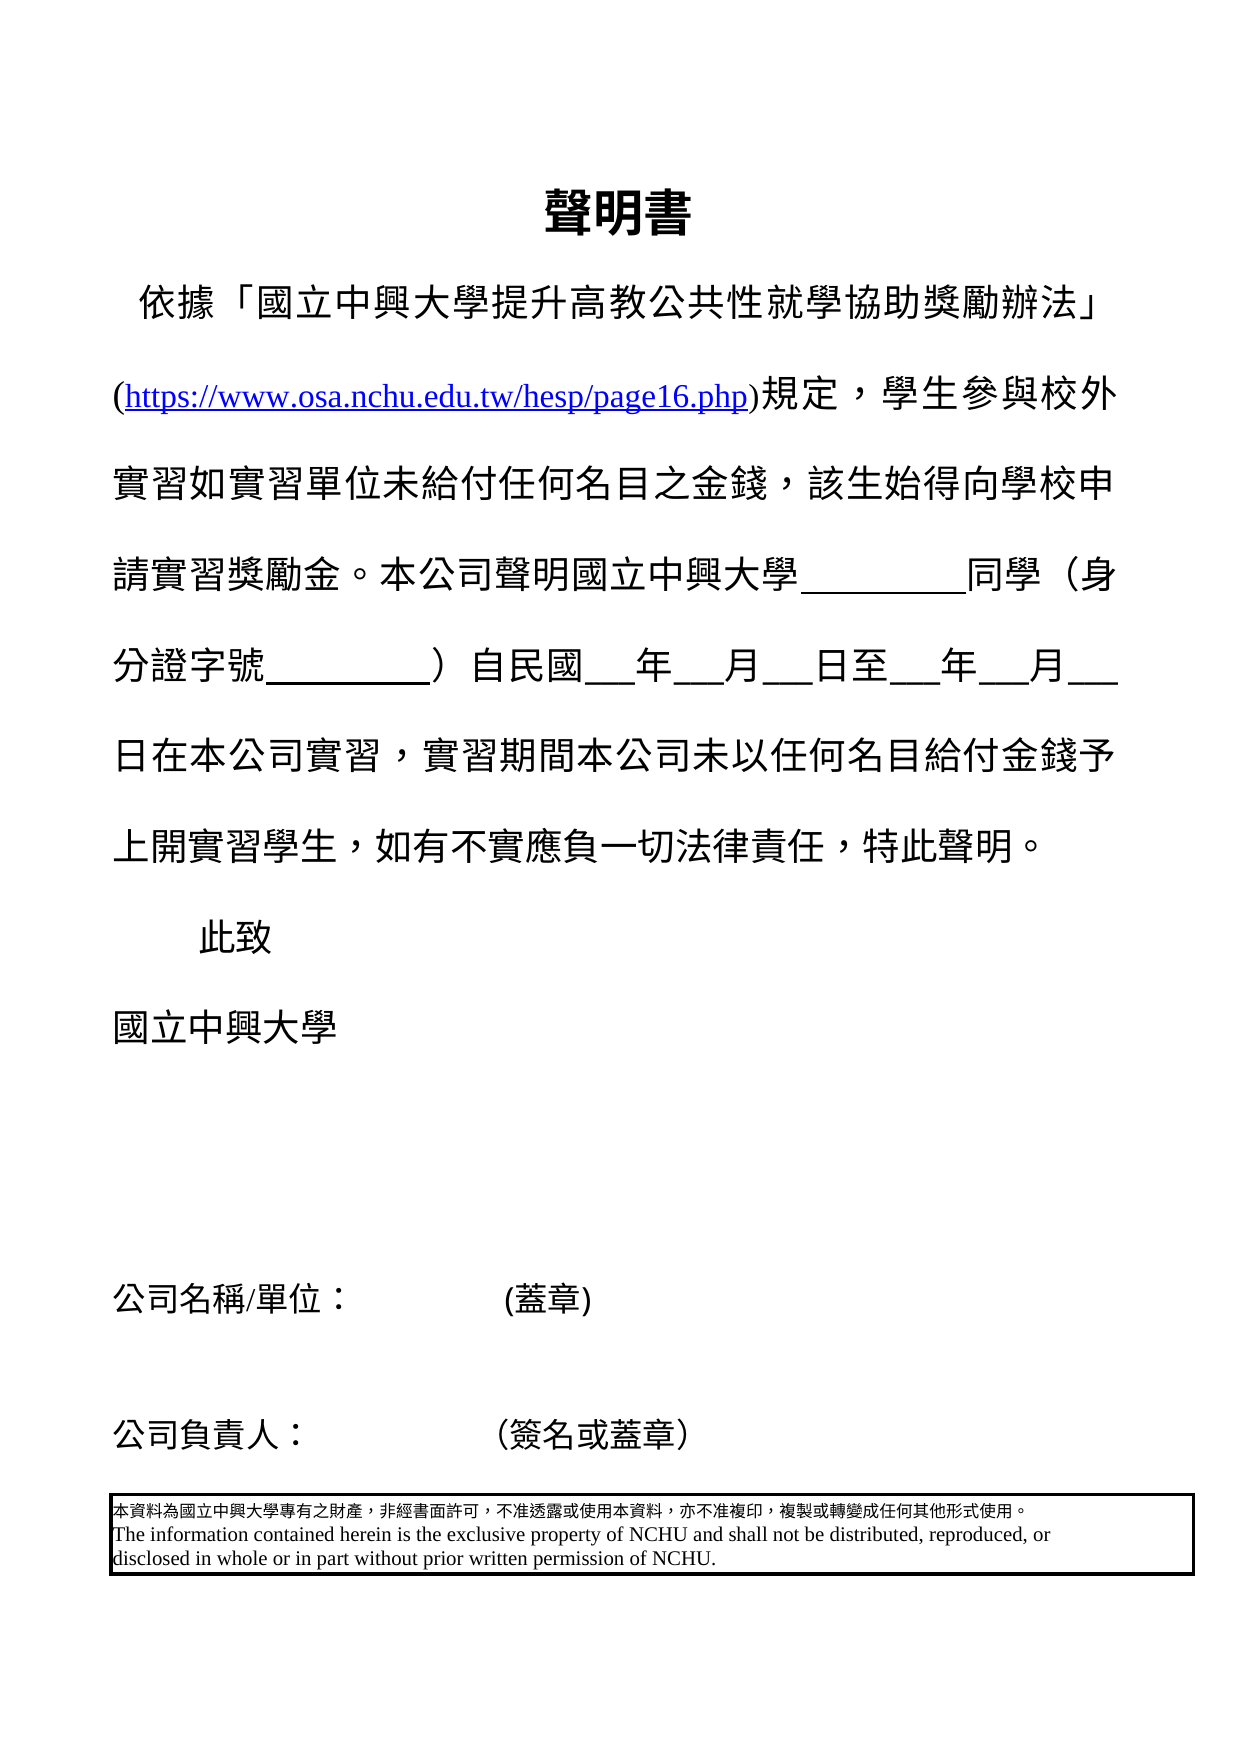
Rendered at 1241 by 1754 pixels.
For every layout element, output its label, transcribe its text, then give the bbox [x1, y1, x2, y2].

text 公司名稱/單位： (蓋章) [112, 1252, 1187, 1342]
text 公司負責人： （簽名或蓋章） [112, 1388, 1187, 1478]
text 聲明書 [56, 164, 1181, 255]
text 依據「國立中興大學提升高教公共性就學協助獎勵辦法」(https://www.osa.nchu.edu.tw/hesp/page16.php)規定，學生參與校外實習如實習單位未給付任何名目之金錢，該生始得向學校申請實習獎勵金。本公司聲明國立中興大學 同學（身分證字號 ）自民國___年___月___日至___年___月___日在本公司實習，實習期間本公司未以任何名目給付金錢予上開實習學生，如有不實應負一切法律責任，特此聲明。 [53, 255, 1118, 889]
text 國立中興大學 [112, 980, 1187, 1071]
text 此致 [123, 889, 1118, 980]
